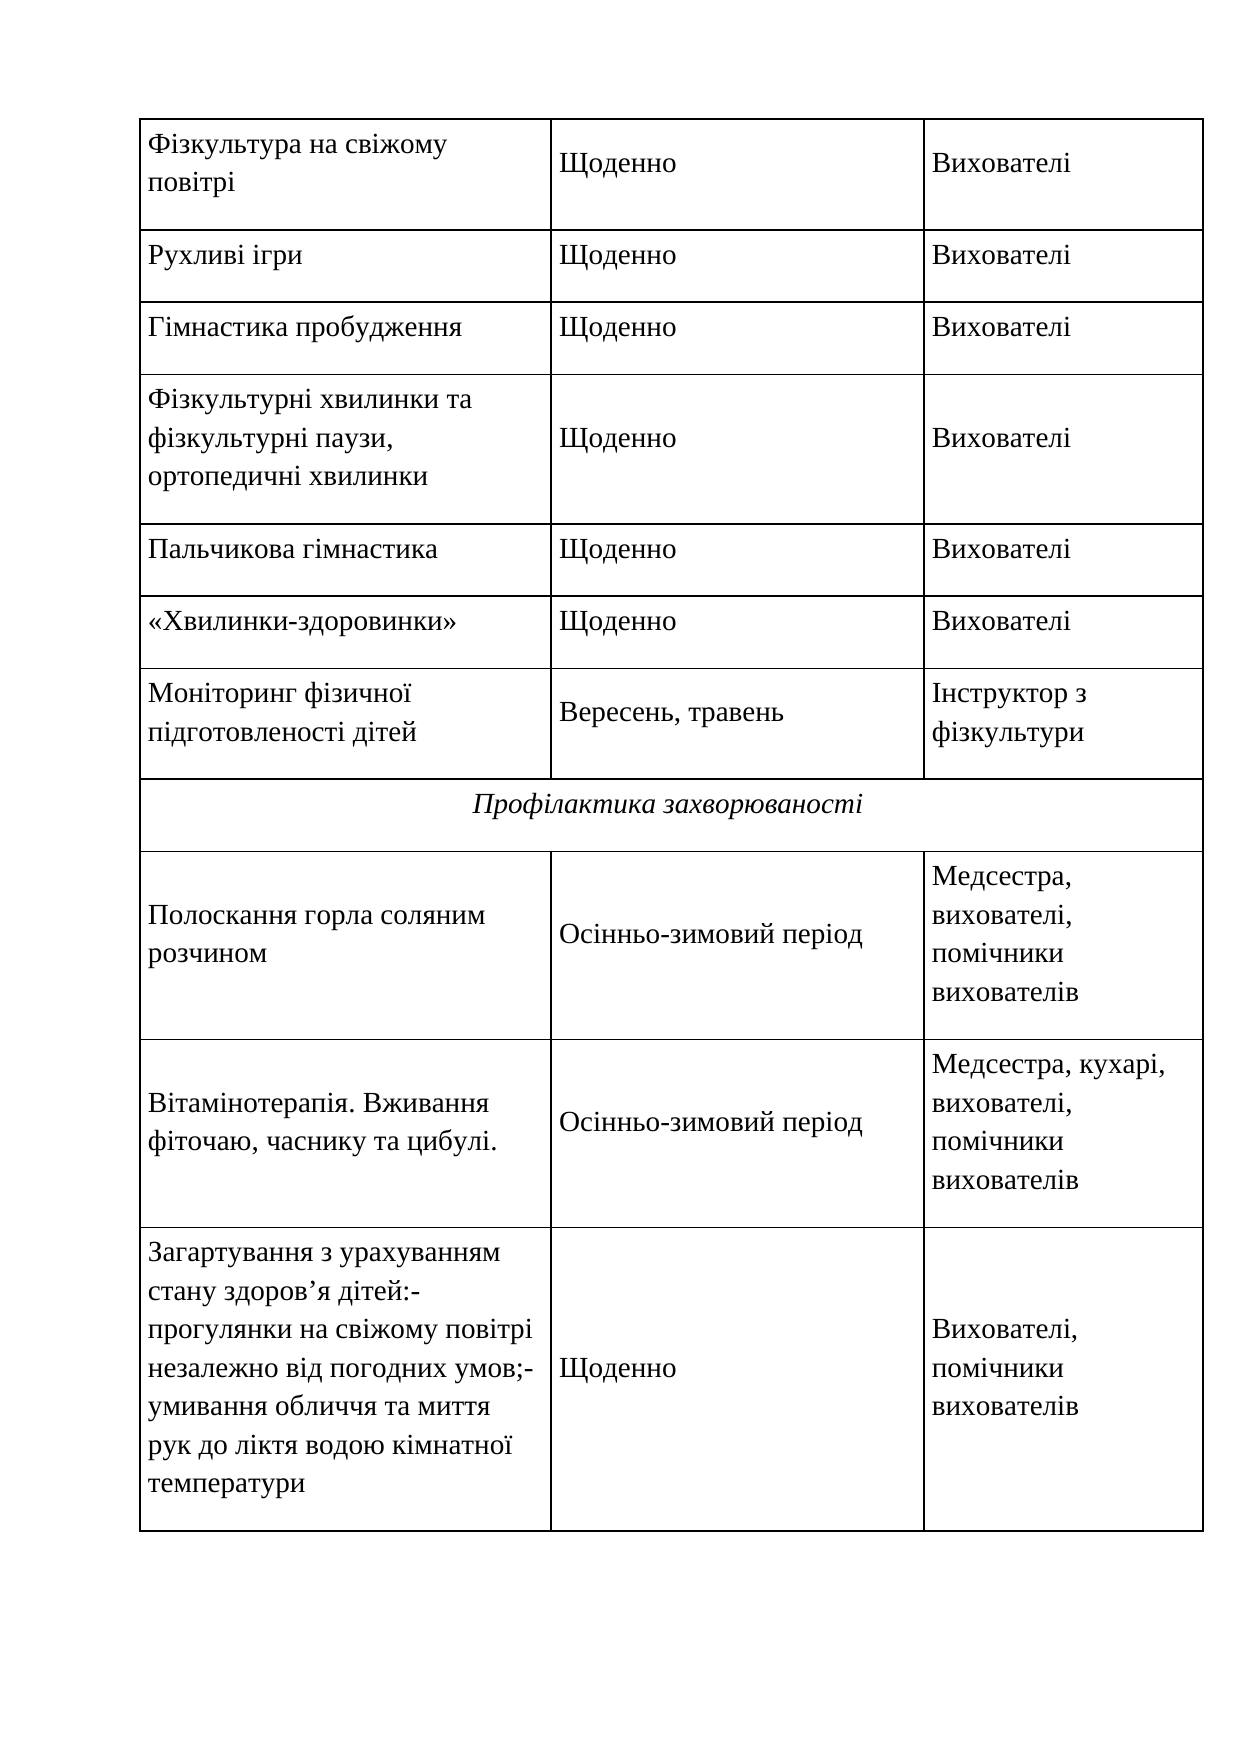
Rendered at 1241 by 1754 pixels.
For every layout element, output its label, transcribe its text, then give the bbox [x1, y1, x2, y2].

table_cell Щоденно [552, 375, 923, 523]
table_cell Фізкультурні хвилинки та фізкультурні паузи, ортопедичні хвилинки [141, 375, 550, 523]
table_cell Полоскання горла соляним розчином [141, 852, 550, 1038]
table_cell Вихователі [925, 375, 1202, 523]
table_cell Щоденно [552, 231, 923, 301]
table_cell Профілактика захворюваності [141, 780, 1202, 851]
table_cell Щоденно [552, 120, 923, 229]
table_cell Вихователі [925, 231, 1202, 301]
table_cell Фізкультура на свіжому повітрі [141, 120, 550, 229]
table_cell Щоденно [552, 597, 923, 667]
table_cell Щоденно [552, 303, 923, 373]
table_cell Вересень, травень [552, 669, 923, 778]
table_cell «Хвилинки-здоровинки» [141, 597, 550, 667]
table_cell Вихователі [925, 597, 1202, 667]
table_cell Моніторинг фізичної підготовленості дітей [141, 669, 550, 778]
table_cell Вихователі [925, 525, 1202, 595]
table_cell Загартування з урахуванням стану здоров’я дітей:- прогулянки на свіжому повітрі незалежно від погодних умов;- умивання обличчя та миття рук до ліктя водою кімнатної температури [141, 1228, 550, 1530]
table_cell Гімнастика пробудження [141, 303, 550, 373]
table_cell Інструктор з фізкультури [925, 669, 1202, 778]
table_cell Вихователі, помічники вихователів [925, 1228, 1202, 1530]
table_cell Вітамінотерапія. Вживання фіточаю, часнику та цибулі. [141, 1040, 550, 1226]
table_cell Вихователі [925, 120, 1202, 229]
table_cell Щоденно [552, 1228, 923, 1530]
table_cell Медсестра, вихователі, помічники вихователів [925, 852, 1202, 1038]
table_cell Вихователі [925, 303, 1202, 373]
table_cell Осінньо-зимовий період [552, 852, 923, 1038]
table_cell Медсестра, кухарі, вихователі, помічники вихователів [925, 1040, 1202, 1226]
table_cell Пальчикова гімнастика [141, 525, 550, 595]
table_cell Осінньо-зимовий період [552, 1040, 923, 1226]
table_cell Рухливі ігри [141, 231, 550, 301]
table_cell Щоденно [552, 525, 923, 595]
